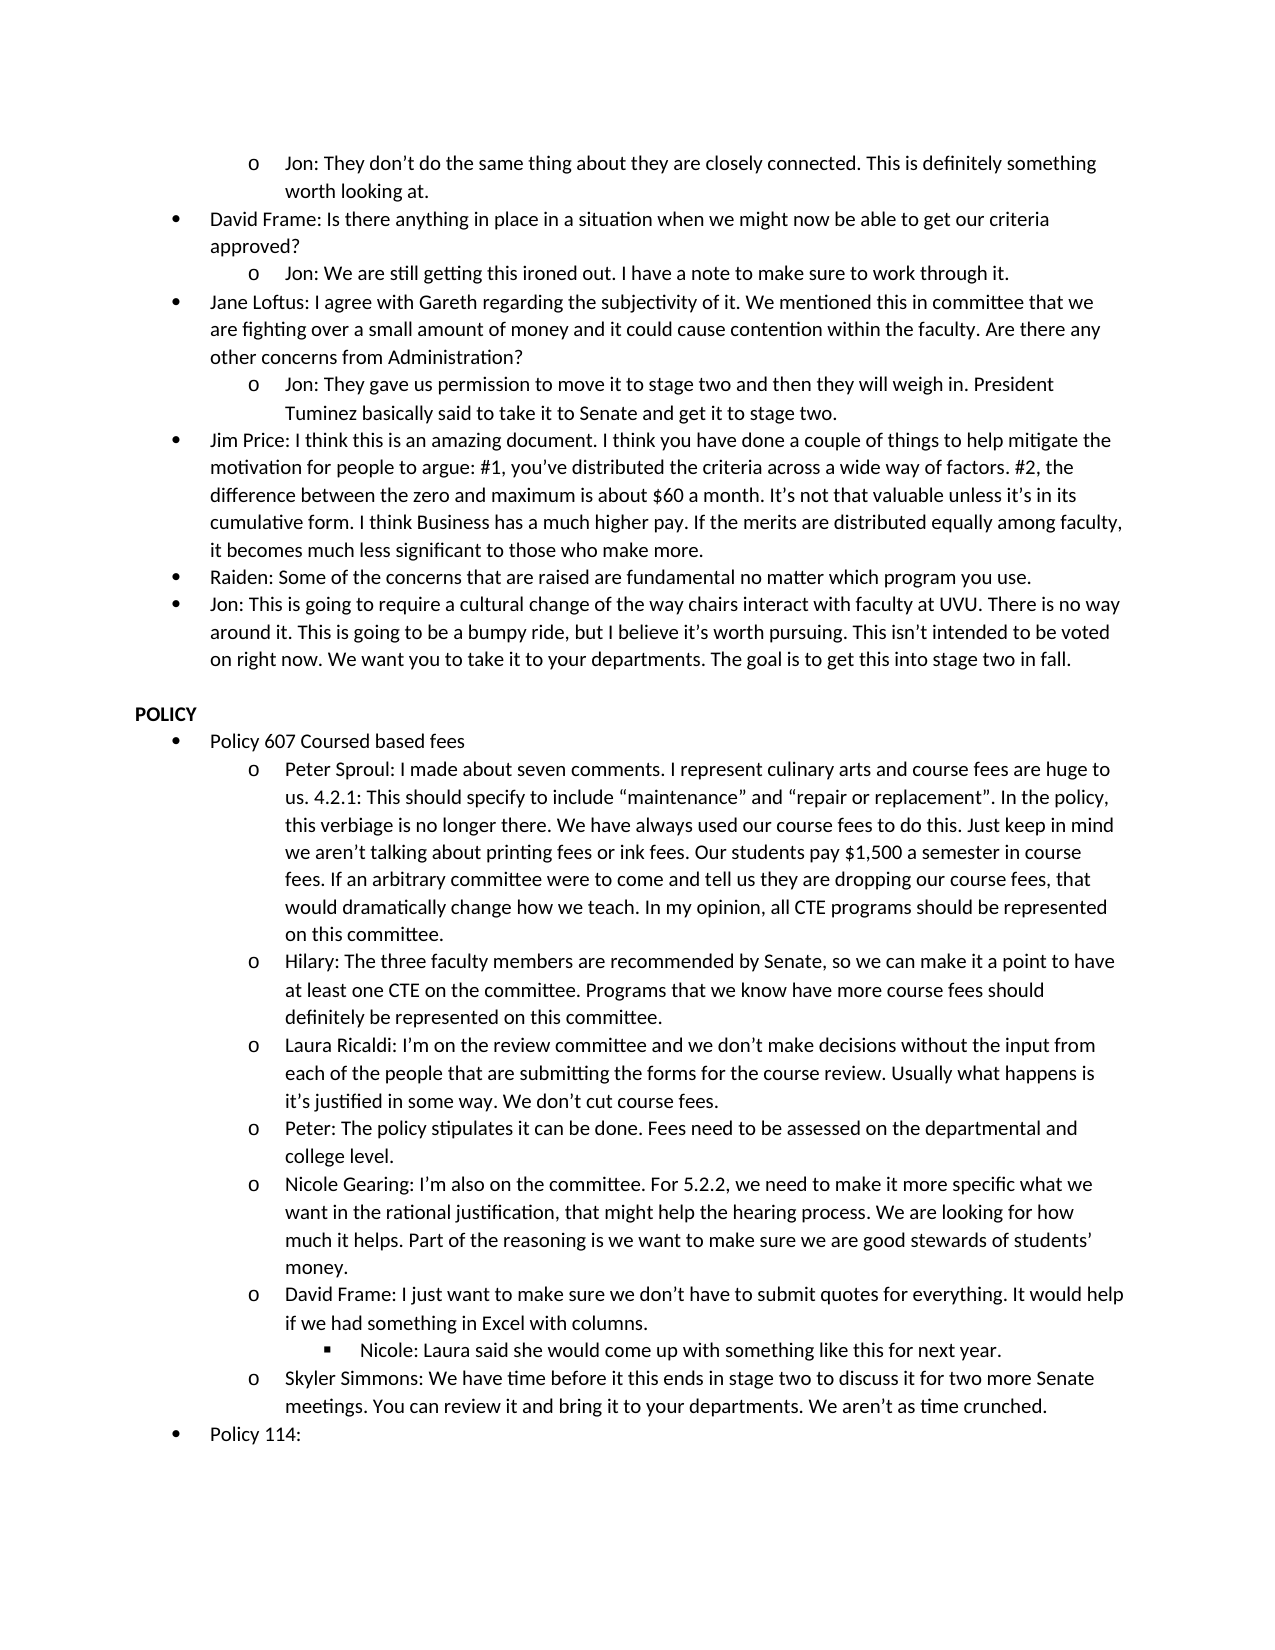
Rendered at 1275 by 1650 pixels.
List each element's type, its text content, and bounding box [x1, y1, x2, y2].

list Hilary: The three faculty members are recommended by Senate, so we can make it a point to have at least one CTE on the committee. Programs that we know have more course fees should definitely be represented on this committee. [247, 949, 1125, 1030]
list Jon: They don’t do the same thing about they are closely connected. This is definitely something worth looking at. [247, 150, 1125, 204]
list Policy 114: [172, 1421, 1125, 1446]
list David Frame: I just want to make sure we don’t have to submit quotes for everything. It would help if we had something in Excel with columns. [247, 1282, 1125, 1336]
list Nicole: Laura said she would come up with something like this for next year. [322, 1337, 1125, 1363]
list Raiden: Some of the concerns that are raised are fundamental no matter which program you use. [172, 564, 1125, 589]
list David Frame: Is there anything in place in a situation when we might now be able to get our criteria approved? [172, 206, 1125, 259]
list Policy 607 Coursed based fees [172, 728, 1125, 754]
list Laura Ricaldi: I’m on the review committee and we don’t make decisions without the input from each of the people that are submitting the forms for the course review. Usually what happens is it’s justified in some way. We don’t cut course fees. [247, 1032, 1125, 1113]
list Peter: The policy stipulates it can be done. Fees need to be assessed on the departmental and college level. [247, 1115, 1125, 1169]
text POLICY [135, 701, 1125, 727]
list Jon: This is going to require a cultural change of the way chairs interact with faculty at UVU. There is no way around it. This is going to be a bumpy ride, but I believe it’s worth pursuing. This isn’t intended to be voted on right now. We want you to take it to your departments. The goal is to get this into stage two in fall. [172, 592, 1125, 672]
list Jon: We are still getting this ironed out. I have a note to make sure to work through it. [247, 261, 1125, 287]
list Peter Sproul: I made about seven comments. I represent culinary arts and course fees are huge to us. 4.2.1: This should specify to include “maintenance” and “repair or replacement”. In the policy, this verbiage is no longer there. We have always used our course fees to do this. Just keep in mind we aren’t talking about printing fees or ink fees. Our students pay $1,500 a semester in course fees. If an arbitrary committee were to come and tell us they are dropping our course fees, that would dramatically change how we teach. In my opinion, all CTE programs should be represented on this committee. [247, 756, 1125, 947]
list Nicole Gearing: I’m also on the committee. For 5.2.2, we need to make it more specific what we want in the rational justification, that might help the hearing process. We are looking for how much it helps. Part of the reasoning is we want to make sure we are good stewards of students’ money. [247, 1171, 1125, 1280]
list Skyler Simmons: We have time before it this ends in stage two to discuss it for two more Senate meetings. You can review it and bring it to your departments. We aren’t as time crunched. [247, 1365, 1125, 1419]
list Jim Price: I think this is an amazing document. I think you have done a couple of things to help mitigate the motivation for people to argue: #1, you’ve distributed the criteria across a wide way of factors. #2, the difference between the zero and maximum is about $60 a month. It’s not that valuable unless it’s in its cumulative form. I think Business has a much higher pay. If the merits are distributed equally among faculty, it becomes much less significant to those who make more. [172, 427, 1125, 562]
list Jane Loftus: I agree with Gareth regarding the subjectivity of it. We mentioned this in committee that we are fighting over a small amount of money and it could cause contention within the faculty. Are there any other concerns from Administration? [172, 289, 1125, 369]
list Jon: They gave us permission to move it to stage two and then they will weigh in. President Tuminez basically said to take it to Senate and get it to stage two. [247, 371, 1125, 425]
